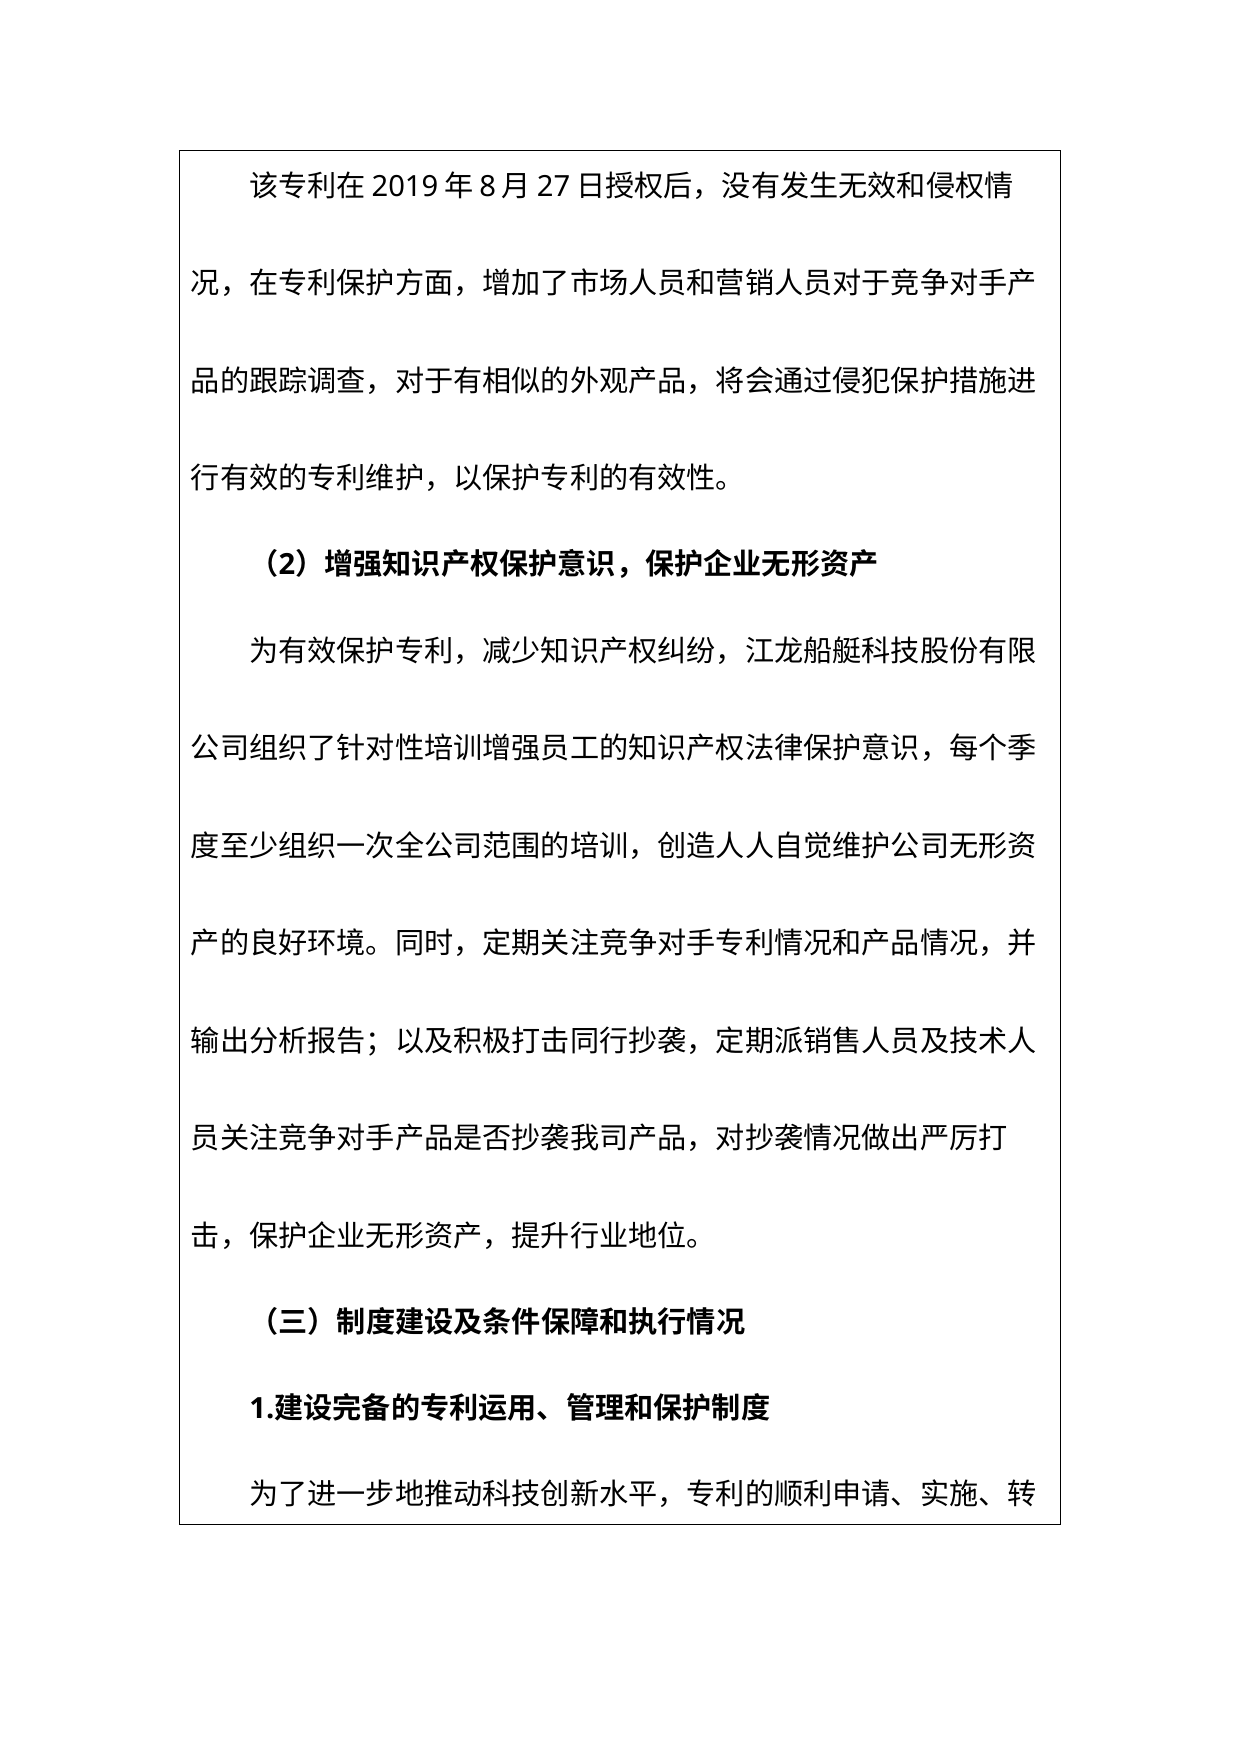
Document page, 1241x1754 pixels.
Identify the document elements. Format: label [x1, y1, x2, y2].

table_header [180, 151, 1060, 1524]
